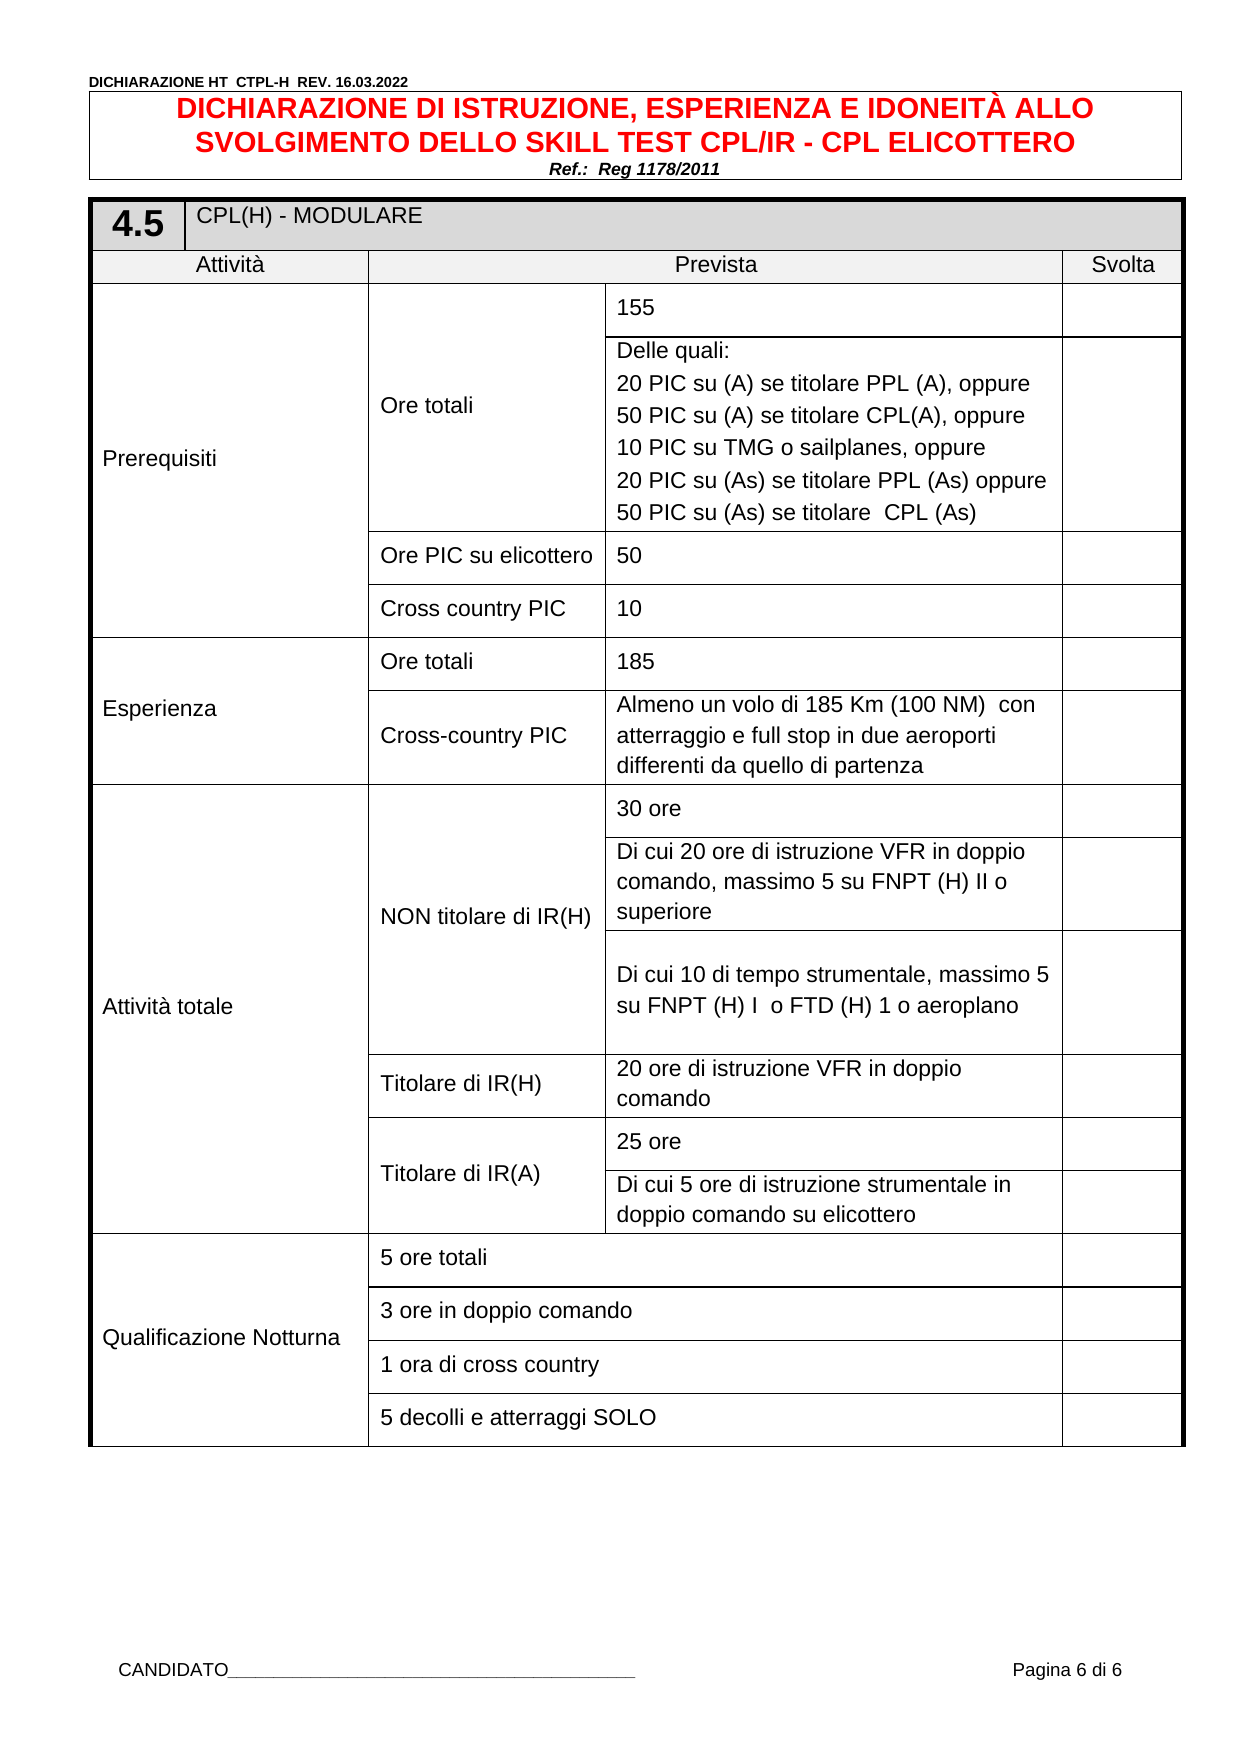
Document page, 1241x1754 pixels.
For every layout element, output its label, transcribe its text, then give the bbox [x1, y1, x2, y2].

table_cell 5 decolli e atterraggi SOLO [369, 1394, 1062, 1446]
table_cell [1063, 638, 1181, 690]
table_cell [1063, 838, 1181, 930]
table_cell 1 ora di cross country [369, 1341, 1062, 1393]
table_cell Attività totale [93, 785, 368, 1233]
table_cell Qualificazione Notturna [93, 1234, 368, 1446]
table_cell [1063, 1171, 1181, 1233]
table_cell Di cui 10 di tempo strumentale, massimo 5 su FNPT (H) I o FTD (H) 1 o aeroplano [606, 931, 1062, 1054]
table_cell 185 [606, 638, 1062, 690]
table_cell [1063, 931, 1181, 1054]
table_cell 50 [606, 532, 1062, 584]
table_cell [1063, 1234, 1181, 1286]
table_cell 155 [606, 284, 1062, 336]
table_cell [1063, 1394, 1181, 1446]
table_cell Ore PIC su elicottero [369, 532, 605, 584]
table_cell Cross-country PIC [369, 691, 605, 784]
table_cell 5 ore totali [369, 1234, 1062, 1286]
table_cell 3 ore in doppio comando [369, 1288, 1062, 1339]
table_cell NON titolare di IR(H) [369, 785, 605, 1054]
table_cell Ore totali [369, 638, 605, 690]
table_cell Almeno un volo di 185 Km (100 NM) con atterraggio e full stop in due aeroporti differenti da quello di partenza [606, 691, 1062, 784]
table_cell [1063, 532, 1181, 584]
table_cell [1063, 785, 1181, 837]
table_cell Titolare di IR(H) [369, 1055, 605, 1117]
table_cell 30 ore [606, 785, 1062, 837]
table_cell Attività [93, 251, 368, 283]
table_header 4.5 [93, 202, 184, 250]
table_cell [1063, 284, 1181, 336]
table_header CPL(H) - MODULARE [186, 202, 1181, 250]
table_cell Ore totali [369, 284, 605, 531]
table_cell [1063, 1118, 1181, 1170]
table_cell [1063, 338, 1181, 531]
table_cell Di cui 5 ore di istruzione strumentale in doppio comando su elicottero [606, 1171, 1062, 1233]
table_cell Svolta [1063, 251, 1181, 283]
table_cell [1063, 1055, 1181, 1117]
table_cell Delle quali: 20 PIC su (A) se titolare PPL (A), oppure 50 PIC su (A) se titolare CPL(A), oppure 10 PIC su TMG o sailplanes, oppure 20 PIC su (As) se titolare PPL (As) oppure 50 PIC su (As) se titolare CPL (As) [606, 338, 1062, 531]
table_cell Titolare di IR(A) [369, 1118, 605, 1233]
table_cell Esperienza [93, 638, 368, 784]
table_cell Di cui 20 ore di istruzione VFR in doppio comando, massimo 5 su FNPT (H) II o superiore [606, 838, 1062, 930]
table_cell 10 [606, 585, 1062, 637]
table_cell Prevista [369, 251, 1062, 283]
table_cell [1063, 585, 1181, 637]
table_cell Prerequisiti [93, 284, 368, 637]
table_cell 20 ore di istruzione VFR in doppio comando [606, 1055, 1062, 1117]
table_cell [1063, 691, 1181, 784]
table_cell [1063, 1341, 1181, 1393]
table_cell Cross country PIC [369, 585, 605, 637]
table_cell 25 ore [606, 1118, 1062, 1170]
table_cell [1063, 1288, 1181, 1339]
